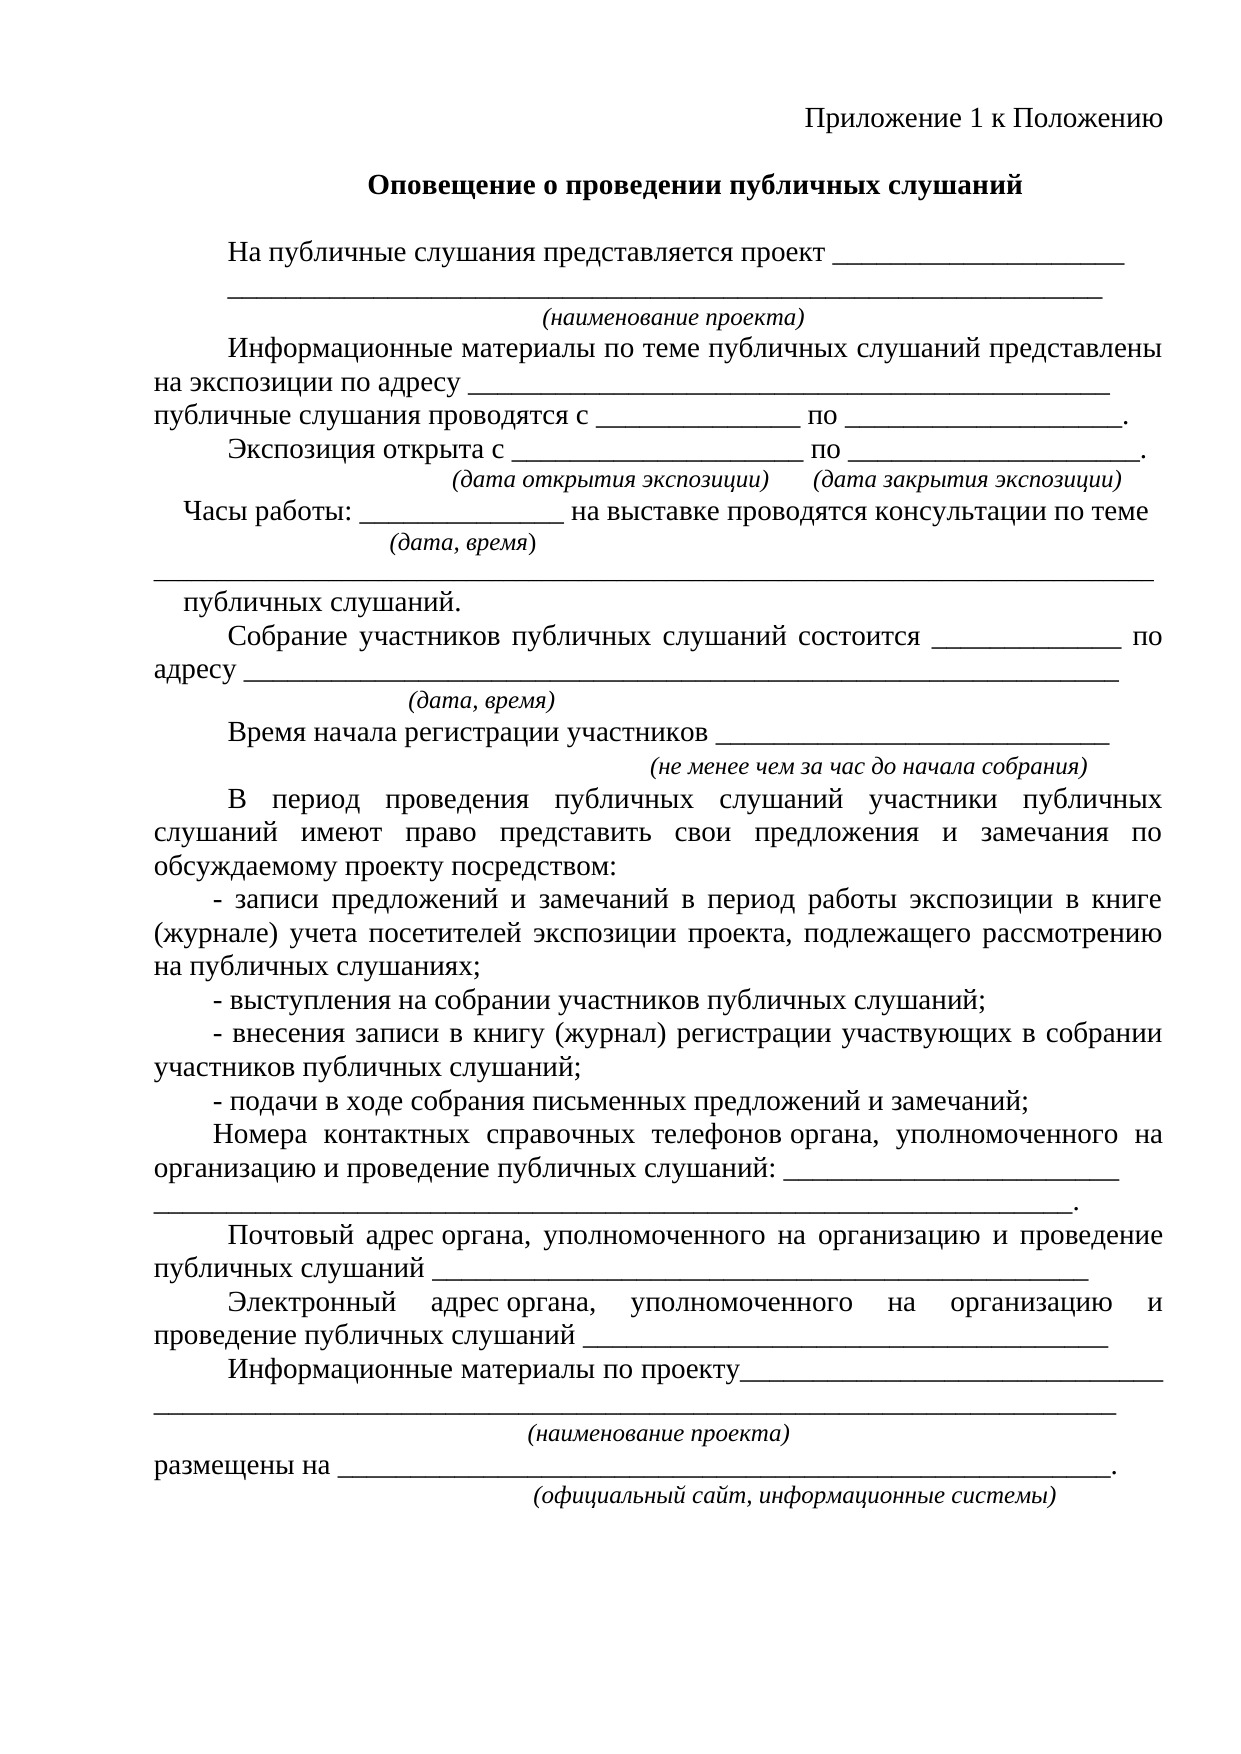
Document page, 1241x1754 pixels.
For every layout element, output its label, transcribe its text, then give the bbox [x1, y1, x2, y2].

text Время начала регистрации участников ___________________________ [153, 714, 1163, 747]
text (дата, время) [139, 685, 1163, 714]
text Электронный адрес органа, уполномоченного на организацию и проведение публичных слушаний ____________________________________ [153, 1284, 1163, 1351]
text В период проведения публичных слушаний участники публичных слушаний имеют право представить свои предложения и замечания по обсуждаемому проекту посредством: [153, 781, 1163, 881]
text (наименование проекта) [153, 1418, 1163, 1447]
text - подачи в ходе собрания письменных предложений и замечаний; [153, 1083, 1163, 1116]
text (дата открытия экспозиции) (дата закрытия экспозиции) [153, 464, 1163, 493]
text публичные слушания проводятся с ______________ по ___________________. [153, 397, 1163, 431]
text Собрание участников публичных слушаний состоится _____________ по адресу ____________________________________________________________ [153, 618, 1163, 685]
text (наименование проекта) [153, 302, 1163, 330]
text Информационные материалы по теме публичных слушаний представлены на экспозиции по адресу ____________________________________________ [153, 330, 1163, 397]
text (не менее чем за час до начала собрания) [153, 747, 1163, 781]
text - записи предложений и замечаний в период работы экспозиции в книге (журнале) учета посетителей экспозиции проекта, подлежащего рассмотрению на публичных слушаниях; [153, 881, 1163, 982]
text (официальный сайт, информационные системы) [153, 1480, 1163, 1509]
text Номера контактных справочных телефонов органа, уполномоченного на организацию и проведение публичных слушаний: _______________________ [153, 1116, 1163, 1183]
text Информационные материалы по проекту_____________________________ __________________________________________________________________ [153, 1351, 1163, 1418]
text _______________________________________________________________. [153, 1183, 1163, 1217]
text ____________________________________________________________ [153, 268, 1163, 302]
text размещены на _____________________________________________________. [153, 1447, 1163, 1480]
text Оповещение о проведении публичных слушаний [153, 167, 1163, 201]
text Почтовый адрес органа, уполномоченного на организацию и проведение публичных слушаний _____________________________________________ [153, 1217, 1163, 1284]
text На публичные слушания представляется проект ____________________ [153, 234, 1163, 268]
text публичных слушаний. [153, 584, 1163, 618]
text Экспозиция открыта с ____________________ по ____________________. [153, 431, 1163, 464]
text - внесения записи в книгу (журнал) регистрации участвующих в собрании участников публичных слушаний; [153, 1016, 1163, 1083]
text Приложение 1 к Положению [153, 100, 1163, 134]
text - выступления на собрании участников публичных слушаний; [153, 982, 1163, 1016]
text Часы работы: ______________ на выставке проводятся консультации по теме [153, 493, 1163, 527]
text (дата, время) ________________________________________________________________________________ [153, 527, 1163, 584]
